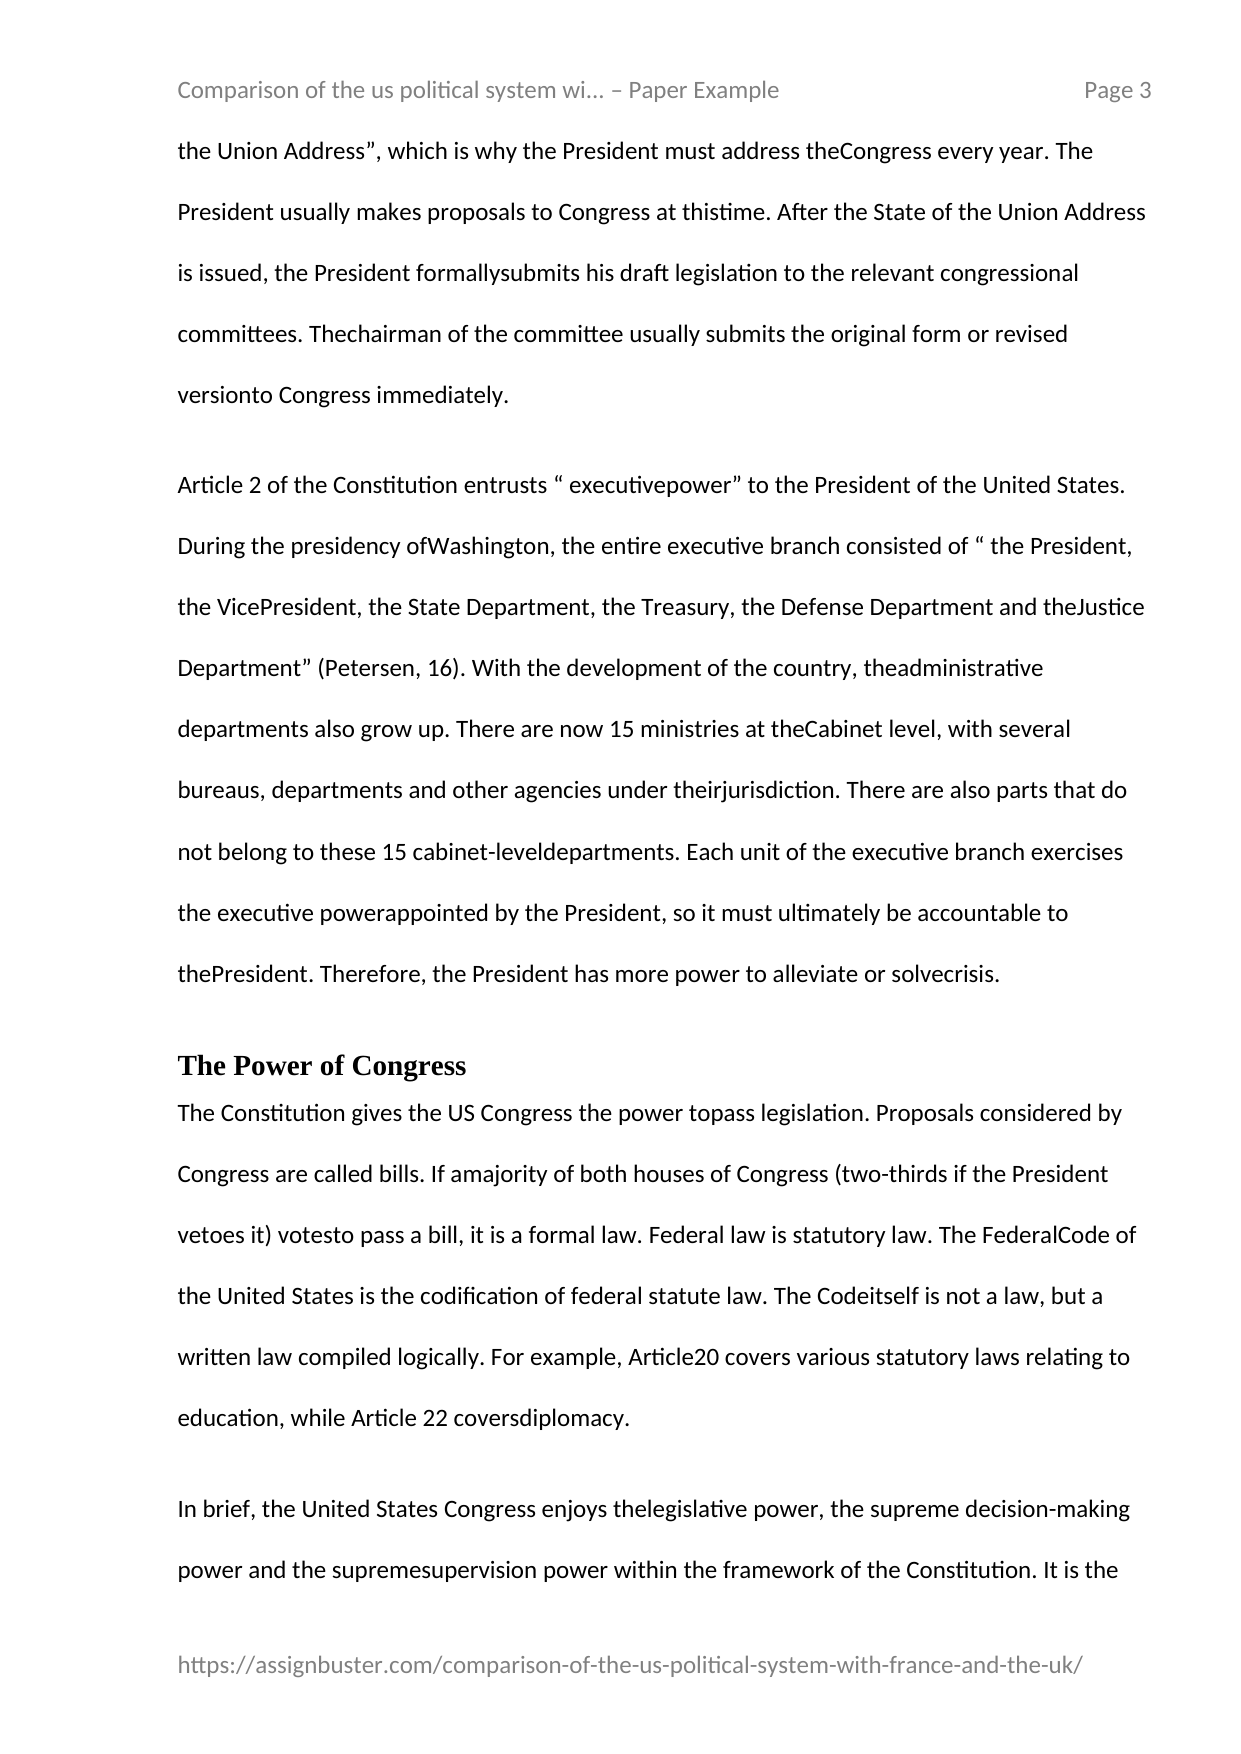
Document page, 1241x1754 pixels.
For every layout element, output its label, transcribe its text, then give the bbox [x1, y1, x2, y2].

text Article 2 of the Constitution entrusts “ executivepower” to the President of the United States. During the presidency ofWashington, the entire executive branch consisted of “ the President, the VicePresident, the State Department, the Treasury, the Defense Department and theJustice Department” (Petersen, 16). With the development of the country, theadministrative departments also grow up. There are now 15 ministries at theCabinet level, with several bureaus, departments and other agencies under theirjurisdiction. There are also parts that do not belong to these 15 cabinet-leveldepartments. Each unit of the executive branch exercises the executive powerappointed by the President, so it must ultimately be accountable to thePresident. Therefore, the President has more power to alleviate or solvecrisis. [177, 469, 1152, 988]
text The Constitution gives the US Congress the power topass legislation. Proposals considered by Congress are called bills. If amajority of both houses of Congress (two-thirds if the President vetoes it) votesto pass a bill, it is a formal law. Federal law is statutory law. The FederalCode of the United States is the codification of federal statute law. The Codeitself is not a law, but a written law compiled logically. For example, Article20 covers various statutory laws relating to education, while Article 22 coversdiplomacy. [177, 1097, 1152, 1433]
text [177, 1493, 1152, 1584]
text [177, 135, 1152, 409]
subtitle The Power of Congress [177, 1048, 1152, 1082]
